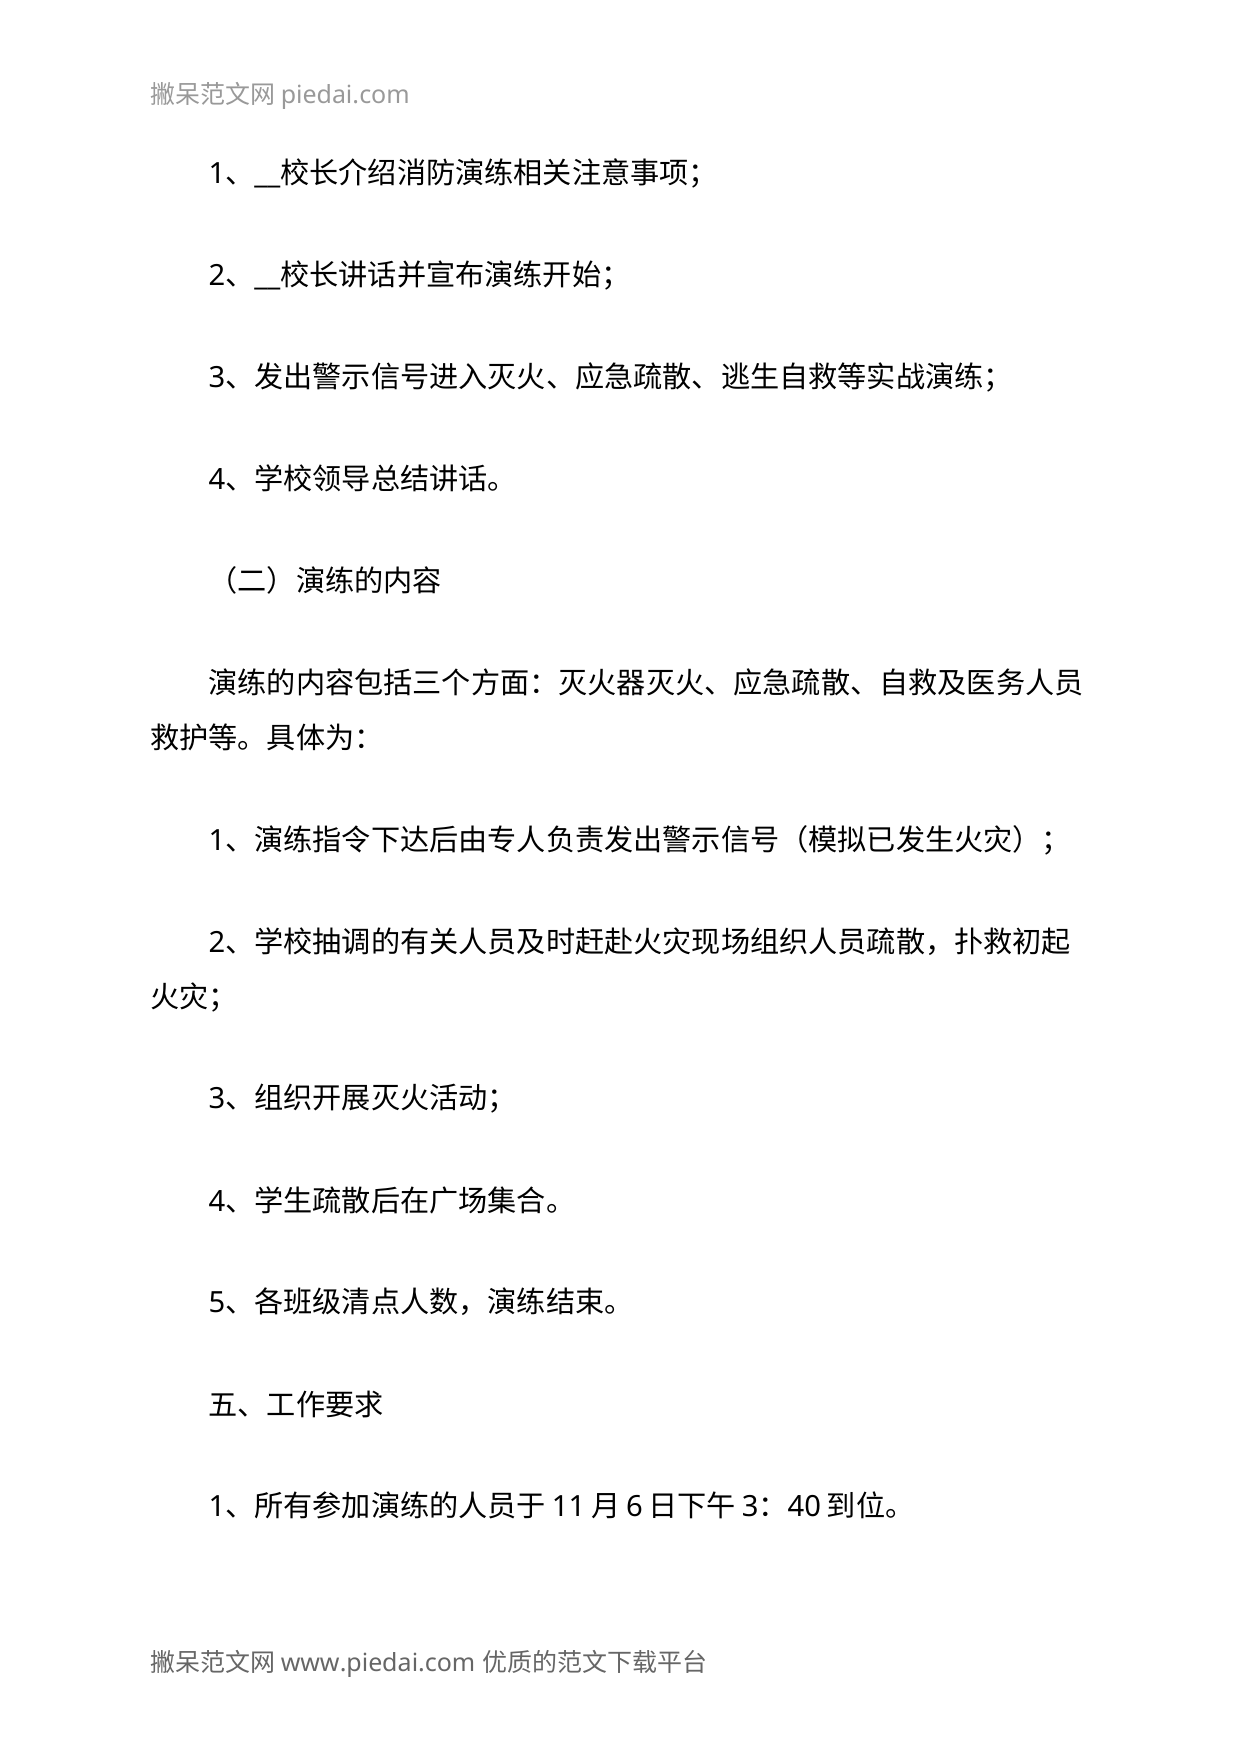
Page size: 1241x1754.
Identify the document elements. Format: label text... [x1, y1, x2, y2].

text 1、演练指令下达后由专人负责发出警示信号（模拟已发生火灾）； [150, 816, 1090, 859]
text 2、__校长讲话并宣布演练开始； [150, 252, 1090, 294]
text 4、学校领导总结讲话。 [150, 456, 1090, 498]
text （二）演练的内容 [150, 558, 1090, 600]
text 1、__校长介绍消防演练相关注意事项； [150, 150, 1090, 192]
text 5、各班级清点人数，演练结束。 [150, 1279, 1090, 1321]
text 五、工作要求 [150, 1381, 1090, 1423]
text 2、学校抽调的有关人员及时赶赴火灾现场组织人员疏散，扑救初起火灾； [150, 918, 1090, 1016]
text 演练的内容包括三个方面：灭火器灭火、应急疏散、自救及医务人员救护等。具体为： [150, 660, 1090, 757]
text 3、发出警示信号进入灭火、应急疏散、逃生自救等实战演练； [150, 354, 1090, 396]
text 3、组织开展灭火活动； [150, 1075, 1090, 1117]
text 4、学生疏散后在广场集合。 [150, 1177, 1090, 1219]
text 1、所有参加演练的人员于11月6日下午3：40到位。 [150, 1483, 1090, 1525]
